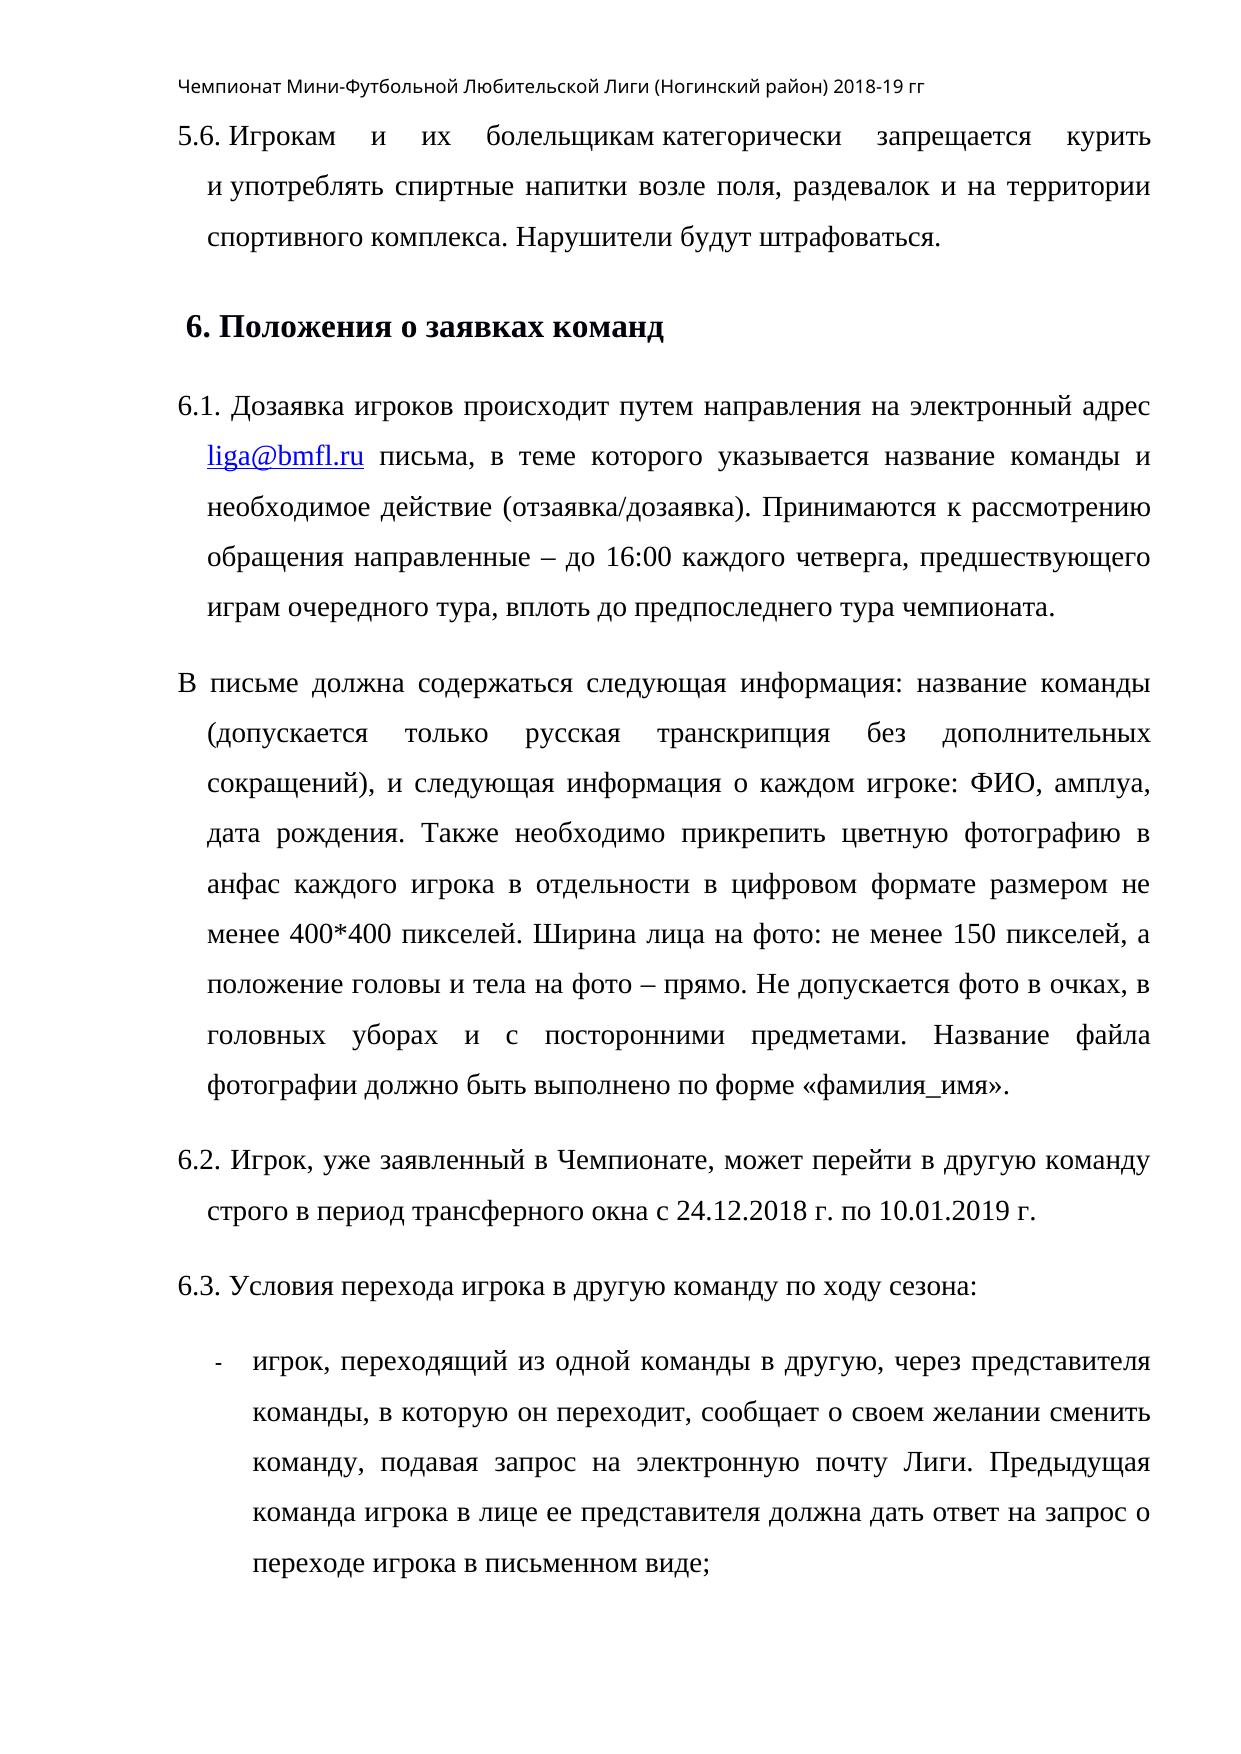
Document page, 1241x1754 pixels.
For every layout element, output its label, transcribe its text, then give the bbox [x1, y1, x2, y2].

list игрок, переходящий из одной команды в другую, через представителя команды, в которую он переходит, сообщает о своем желании сменить команду, подавая запрос на электронную почту Лиги. Предыдущая команда игрока в лице ее представителя должна дать ответ на запрос о переходе игрока в письменном виде; [215, 1343, 1152, 1578]
text 6. Положения о заявках команд [177, 307, 1152, 345]
text 6.2. Игрок, уже заявленный в Чемпионате, может перейти в другую команду строго в период трансферного окна с 24.12.2018 г. по 10.01.2019 г. [177, 1142, 1152, 1226]
text 5.6. Игрокам и их болельщикам категорически запрещается курить и употреблять спиртные напитки возле поля, раздевалок и на территории спортивного комплекса. Нарушители будут штрафоваться. [177, 118, 1152, 252]
text В письме должна содержаться следующая информация: название команды (допускается только русская транскрипция без дополнительных сокращений), и следующая информация о каждом игроке: ФИО, амплуа, дата рождения. Также необходимо прикрепить цветную фотографию в анфас каждого игрока в отдельности в цифровом формате размером не менее 400*400 пикселей. Ширина лица на фото: не менее 150 пикселей, а положение головы и тела на фото – прямо. Не допускается фото в очках, в головных уборах и с посторонними предметами. Название файла фотографии должно быть выполнено по форме «фамилия_имя». [177, 665, 1152, 1101]
text 6.3. Условия перехода игрока в другую команду по ходу сезона: [177, 1268, 1152, 1302]
text 6.1. Дозаявка игроков происходит путем направления на электронный адрес liga@bmfl.ru письма, в теме которого указывается название команды и необходимое действие (отзаявка/дозаявка). Принимаются к рассмотрению обращения направленные – до 16:00 каждого четверга, предшествующего играм очередного тура, вплоть до предпоследнего тура чемпионата. [177, 388, 1152, 623]
